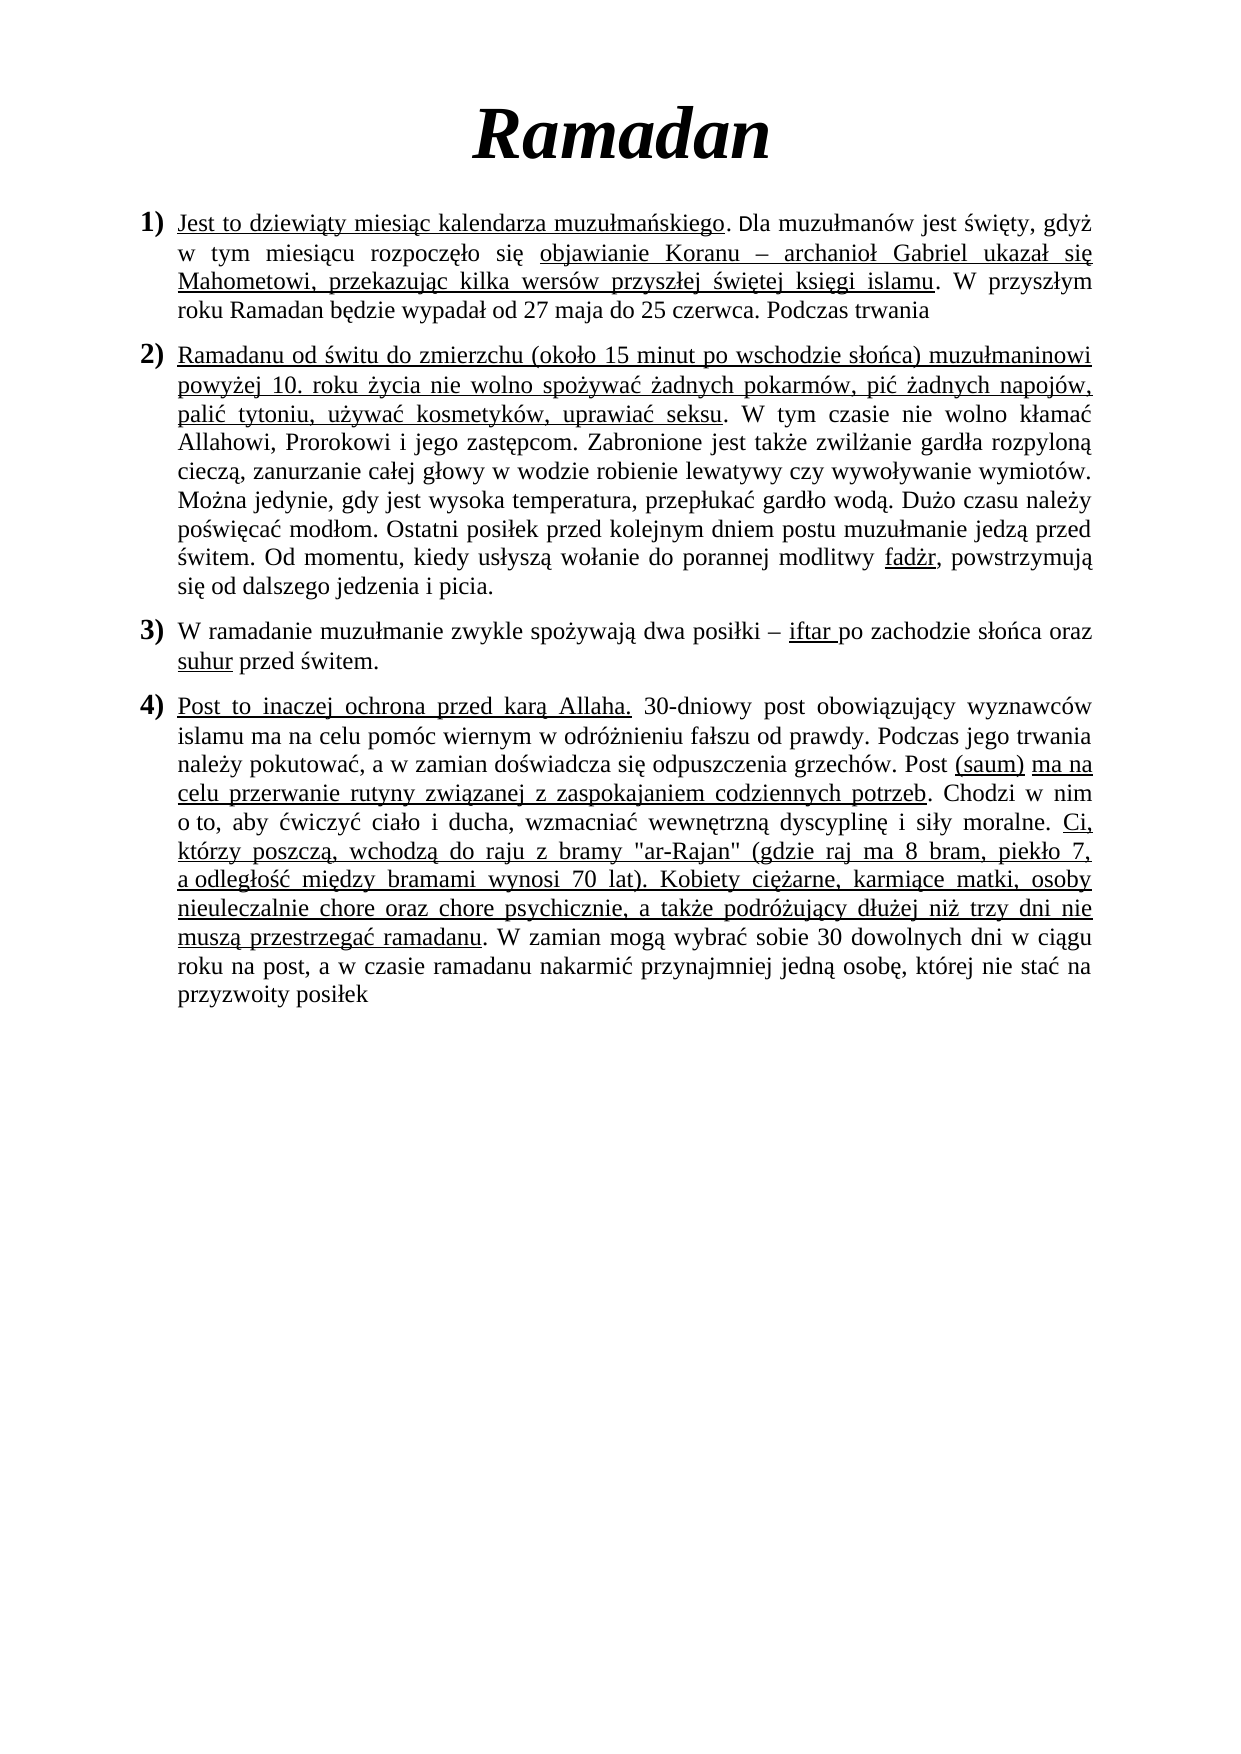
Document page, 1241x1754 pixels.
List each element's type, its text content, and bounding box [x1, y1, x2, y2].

list W ramadanie muzułmanie zwykle spożywają dwa posiłki – iftar po zachodzie słońca oraz suhur przed świtem. [140, 612, 1093, 675]
list Ramadanu od świtu do zmierzchu (około 15 minut po wschodzie słońca) muzułmaninowi powyżej 10. roku życia nie wolno spożywać żadnych pokarmów, pić żadnych napojów, palić tytoniu, używać kosmetyków, uprawiać seksu. W tym czasie nie wolno kłamać Allahowi, Prorokowi i jego zastępcom. Zabronione jest także zwilżanie gardła rozpyloną cieczą, zanurzanie całej głowy w wodzie robienie lewatywy czy wywoływanie wymiotów. Można jedynie, gdy jest wysoka temperatura, przepłukać gardło wodą. Dużo czasu należy poświęcać modłom. Ostatni posiłek przed kolejnym dniem postu muzułmanie jedzą przed świtem. Od momentu, kiedy usłyszą wołanie do porannej modlitwy fadżr, powstrzymują się od dalszego jedzenia i picia. [140, 336, 1093, 600]
list Jest to dziewiąty miesiąc kalendarza muzułmańskiego. Dla muzułmanów jest święty, gdyż w tym miesiącu rozpoczęło się objawianie Koranu – archanioł Gabriel ukazał się Mahometowi, przekazując kilka wersów przyszłej świętej księgi islamu. W przyszłym roku Ramadan będzie wypadał od 27 maja do 25 czerwca. Podczas trwania [140, 204, 1093, 324]
text Ramadan [472, 89, 1093, 175]
list Post to inaczej ochrona przed karą Allaha. 30-dniowy post obowiązujący wyznawców islamu ma na celu pomóc wiernym w odróżnieniu fałszu od prawdy. Podczas jego trwania należy pokutować, a w zamian doświadcza się odpuszczenia grzechów. Post (saum) ma na celu przerwanie rutyny związanej z zaspokajaniem codziennych potrzeb. Chodzi w nim o to, aby ćwiczyć ciało i ducha, wzmacniać wewnętrzną dyscyplinę i siły moralne. Ci, którzy poszczą, wchodzą do raju z bramy "ar-Rajan" (gdzie raj ma 8 bram, piekło 7, a odległość między bramami wynosi 70 lat). Kobiety ciężarne, karmiące matki, osoby nieuleczalnie chore oraz chore psychicznie, a także podróżujący dłużej niż trzy dni nie muszą przestrzegać ramadanu. W zamian mogą wybrać sobie 30 dowolnych dni w ciągu roku na post, a w czasie ramadanu nakarmić przynajmniej jedną osobę, której nie stać na przyzwoity posiłek [140, 687, 1093, 1008]
